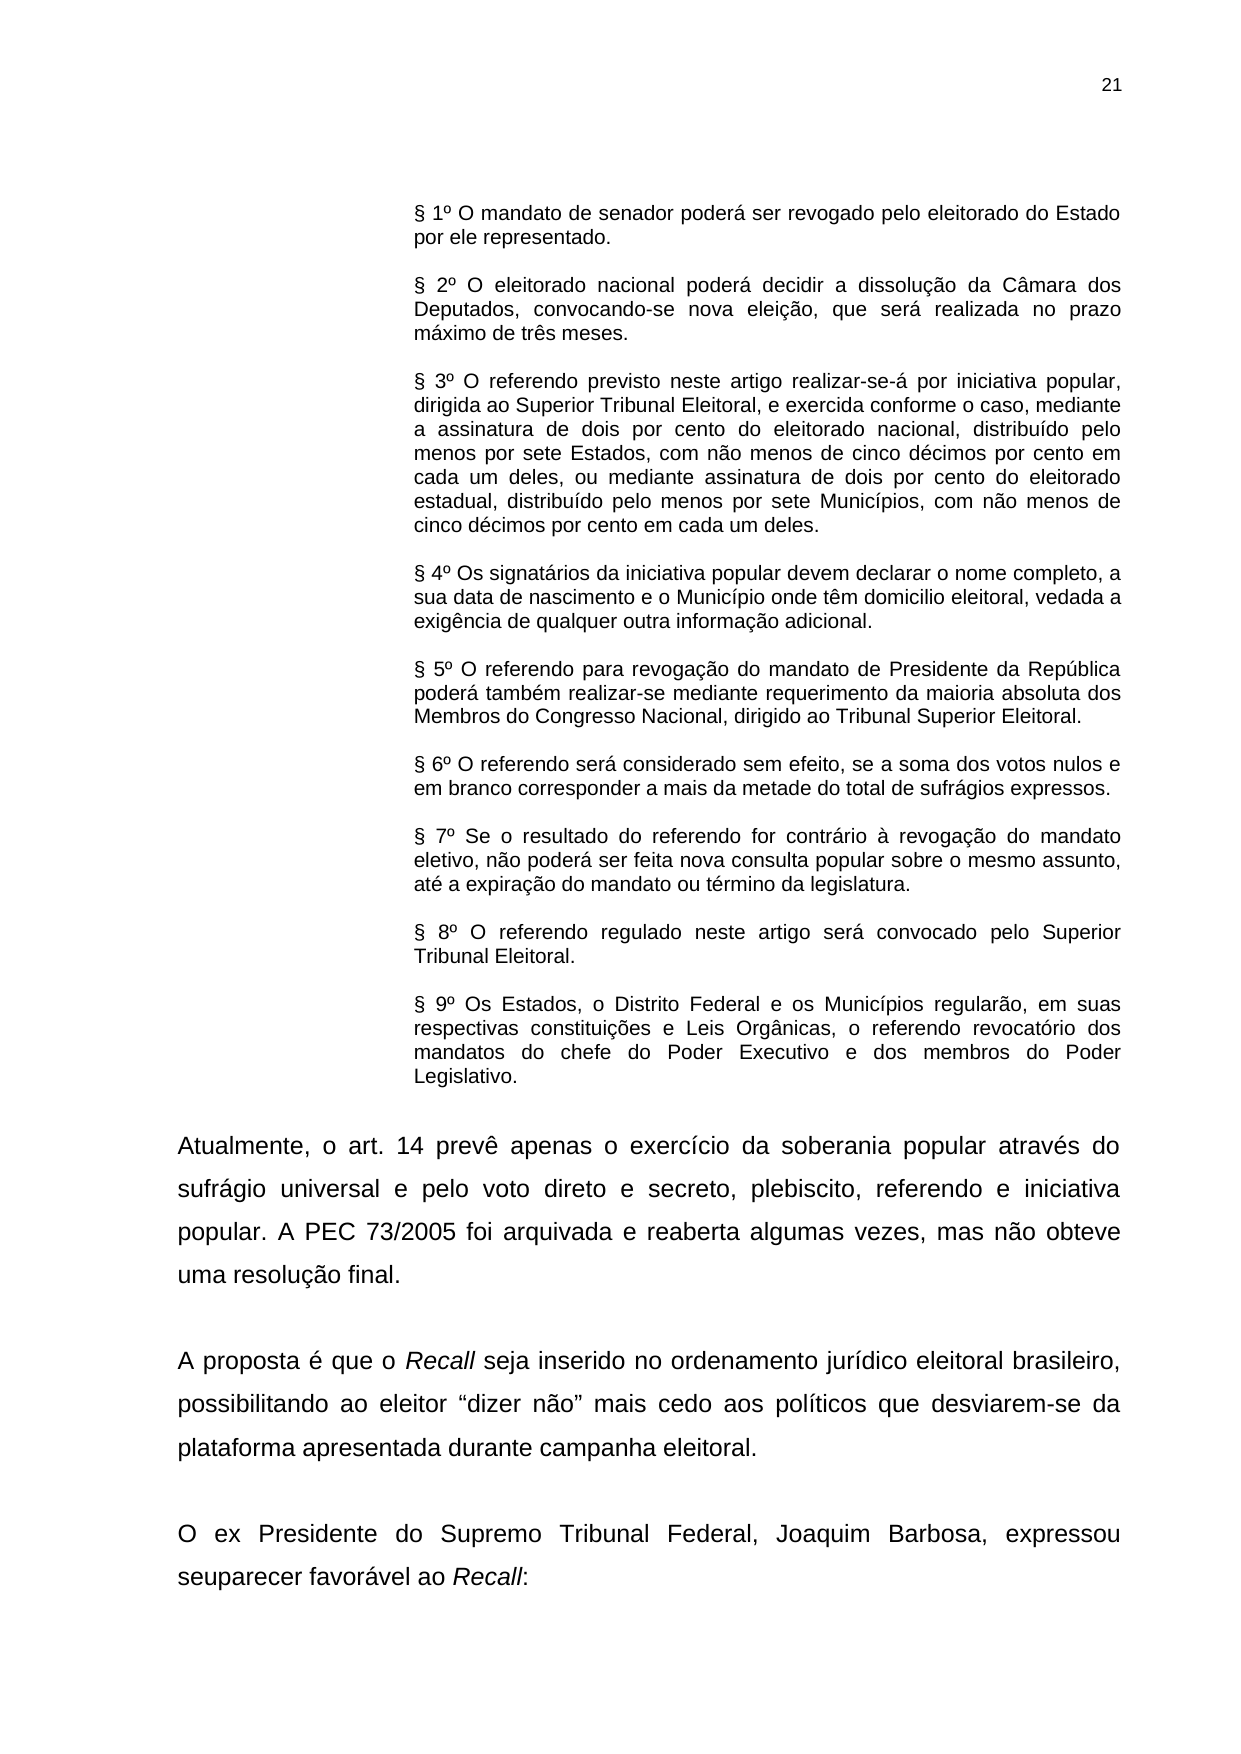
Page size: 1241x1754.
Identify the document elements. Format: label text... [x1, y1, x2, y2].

text § 3º O referendo previsto neste artigo realizar-se-á por iniciativa popular, dirigida ao Superior Tribunal Eleitoral, e exercida conforme o caso, mediante a assinatura de dois por cento do eleitorado nacional, distribuído pelo menos por sete Estados, com não menos de cinco décimos por cento em cada um deles, ou mediante assinatura de dois por cento do eleitorado estadual, distribuído pelo menos por sete Municípios, com não menos de cinco décimos por cento em cada um deles. [413, 369, 1122, 537]
text § 9º Os Estados, o Distrito Federal e os Municípios regularão, em suas respectivas constituições e Leis Orgânicas, o referendo revocatório dos mandatos do chefe do Poder Executivo e dos membros do Poder Legislativo. [413, 992, 1122, 1088]
text A proposta é que o Recall seja inserido no ordenamento jurídico eleitoral brasileiro, possibilitando ao eleitor “dizer não” mais cedo aos políticos que desviarem-se da plataforma apresentada durante campanha eleitoral. [177, 1346, 1122, 1461]
text § 8º O referendo regulado neste artigo será convocado pelo Superior Tribunal Eleitoral. [413, 920, 1122, 968]
text § 1º O mandato de senador poderá ser revogado pelo eleitorado do Estado por ele representado. [413, 201, 1122, 249]
text O ex Presidente do Supremo Tribunal Federal, Joaquim Barbosa, expressou seuparecer favorável ao Recall: [177, 1519, 1122, 1591]
text § 6º O referendo será considerado sem efeito, se a soma dos votos nulos e em branco corresponder a mais da metade do total de sufrágios expressos. [413, 752, 1122, 800]
text § 7º Se o resultado do referendo for contrário à revogação do mandato eletivo, não poderá ser feita nova consulta popular sobre o mesmo assunto, até a expiração do mandato ou término da legislatura. [413, 824, 1122, 896]
text Atualmente, o art. 14 prevê apenas o exercício da soberania popular através do sufrágio universal e pelo voto direto e secreto, plebiscito, referendo e iniciativa popular. A PEC 73/2005 foi arquivada e reaberta algumas vezes, mas não obteve uma resolução final. [177, 1131, 1122, 1289]
text § 4º Os signatários da iniciativa popular devem declarar o nome completo, a sua data de nascimento e o Município onde têm domicilio eleitoral, vedada a exigência de qualquer outra informação adicional. [413, 561, 1122, 632]
text § 2º O eleitorado nacional poderá decidir a dissolução da Câmara dos Deputados, convocando-se nova eleição, que será realizada no prazo máximo de três meses. [413, 273, 1122, 345]
text § 5º O referendo para revogação do mandato de Presidente da República poderá também realizar-se mediante requerimento da maioria absoluta dos Membros do Congresso Nacional, dirigido ao Tribunal Superior Eleitoral. [413, 656, 1122, 728]
